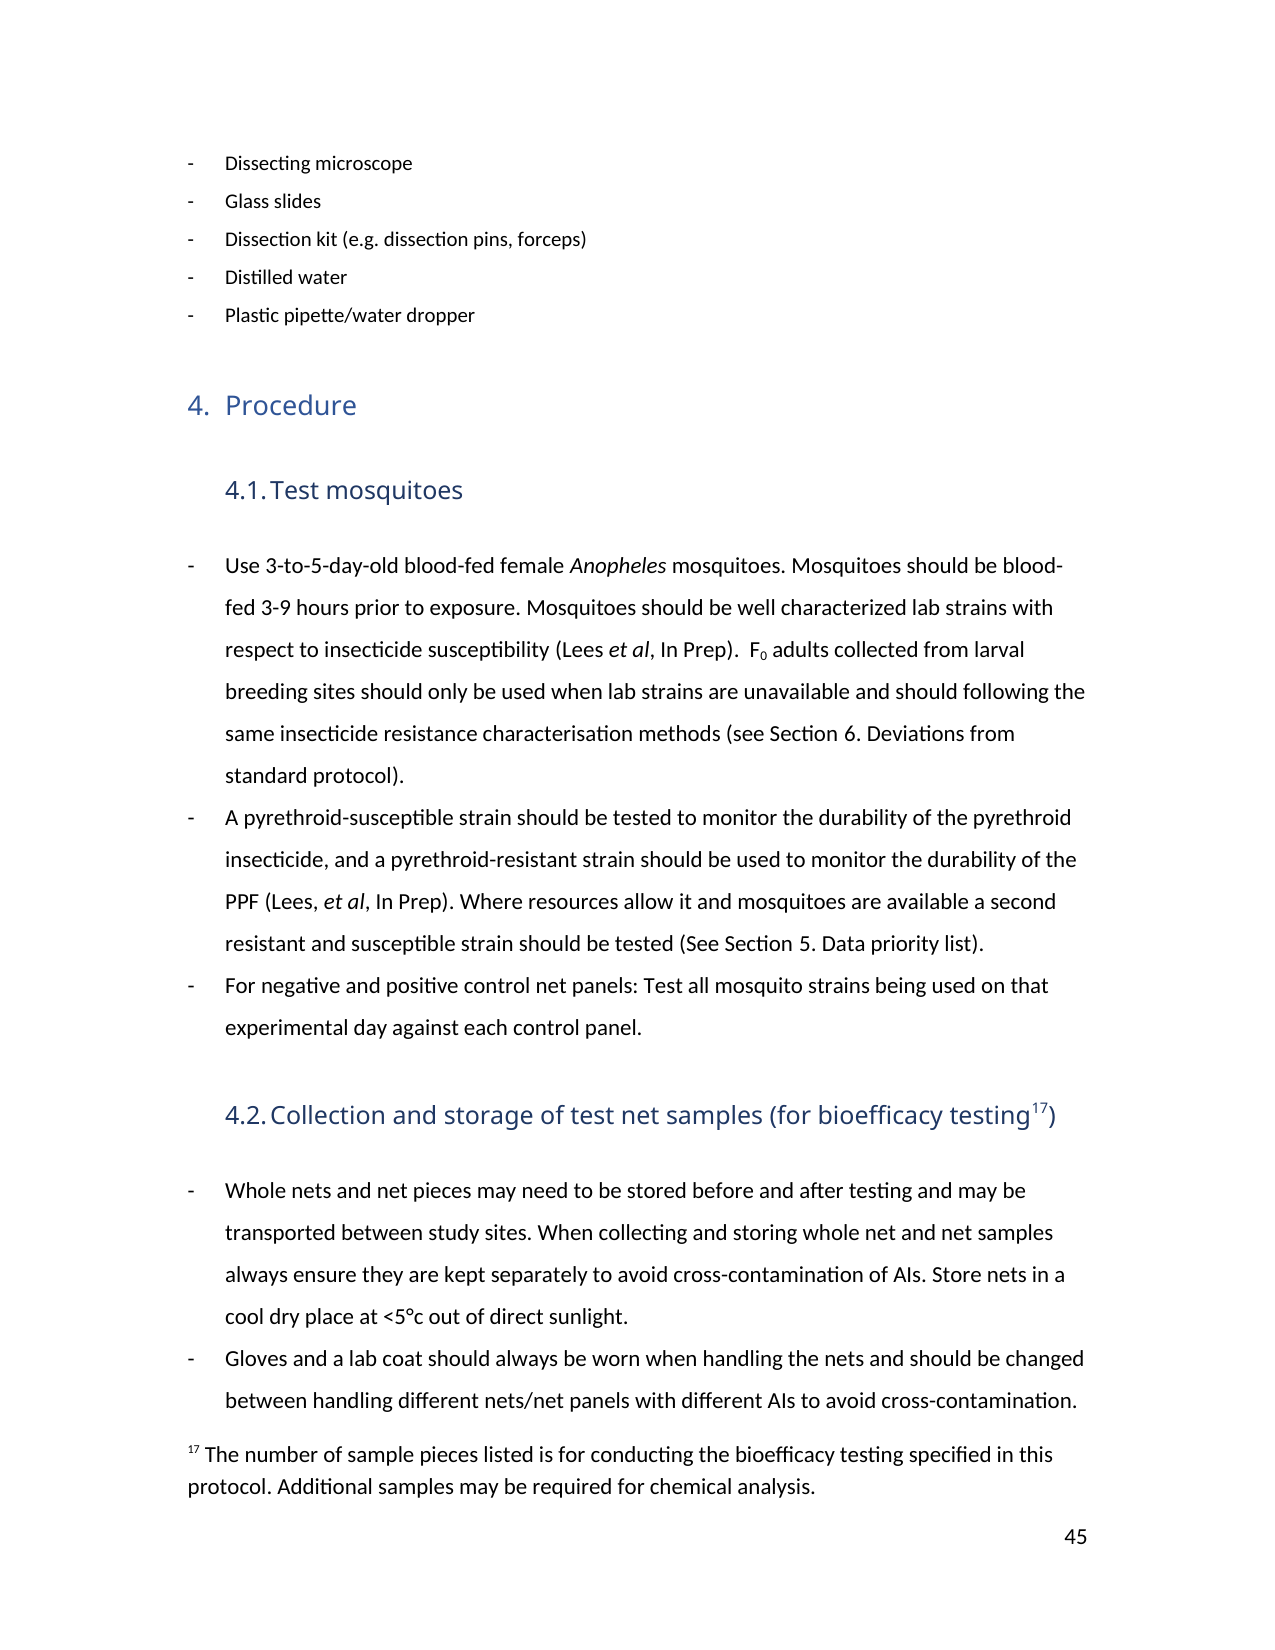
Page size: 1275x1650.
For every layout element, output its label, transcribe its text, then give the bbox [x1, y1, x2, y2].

list Test mosquitoes [225, 473, 1087, 507]
list Glass slides [187, 188, 1087, 213]
list Collection and storage of test net samples (for bioefficacy testing) [225, 1097, 1087, 1132]
list Use 3-to-5-day-old blood-fed female Anopheles mosquitoes. Mosquitoes should be blood-fed 3-9 hours prior to exposure. Mosquitoes should be well characterized lab strains with respect to insecticide susceptibility . F0 adults collected from larval breeding sites should only be used when lab strains are unavailable and should following the same insecticide resistance characterisation methods (see Section 6. Deviations from standard protocol). [187, 551, 1087, 789]
list For negative and positive control net panels: Test all mosquito strains being used on that experimental day against each control panel. [187, 971, 1087, 1041]
list Dissection kit (e.g. dissection pins, forceps) [187, 226, 1087, 252]
list Gloves and a lab coat should always be worn when handling the nets and should be changed between handling different nets/net panels with different AIs to avoid cross-contamination. [187, 1344, 1087, 1414]
list Plastic pipette/water dropper [187, 302, 1087, 328]
list A pyrethroid-susceptible strain should be tested to monitor the durability of the pyrethroid insecticide, and a pyrethroid-resistant strain should be used to monitor the durability of the PPF . Where resources allow it and mosquitoes are available a second resistant and susceptible strain should be tested (See Section 5. Data priority list). [187, 803, 1087, 957]
list Dissecting microscope [187, 150, 1087, 175]
list Procedure [187, 387, 1087, 424]
list Distilled water [187, 264, 1087, 290]
list Whole nets and net pieces may need to be stored before and after testing and may be transported between study sites. When collecting and storing whole net and net samples always ensure they are kept separately to avoid cross-contamination of AIs. Store nets in a cool dry place at <5°c out of direct sunlight. [187, 1176, 1087, 1330]
